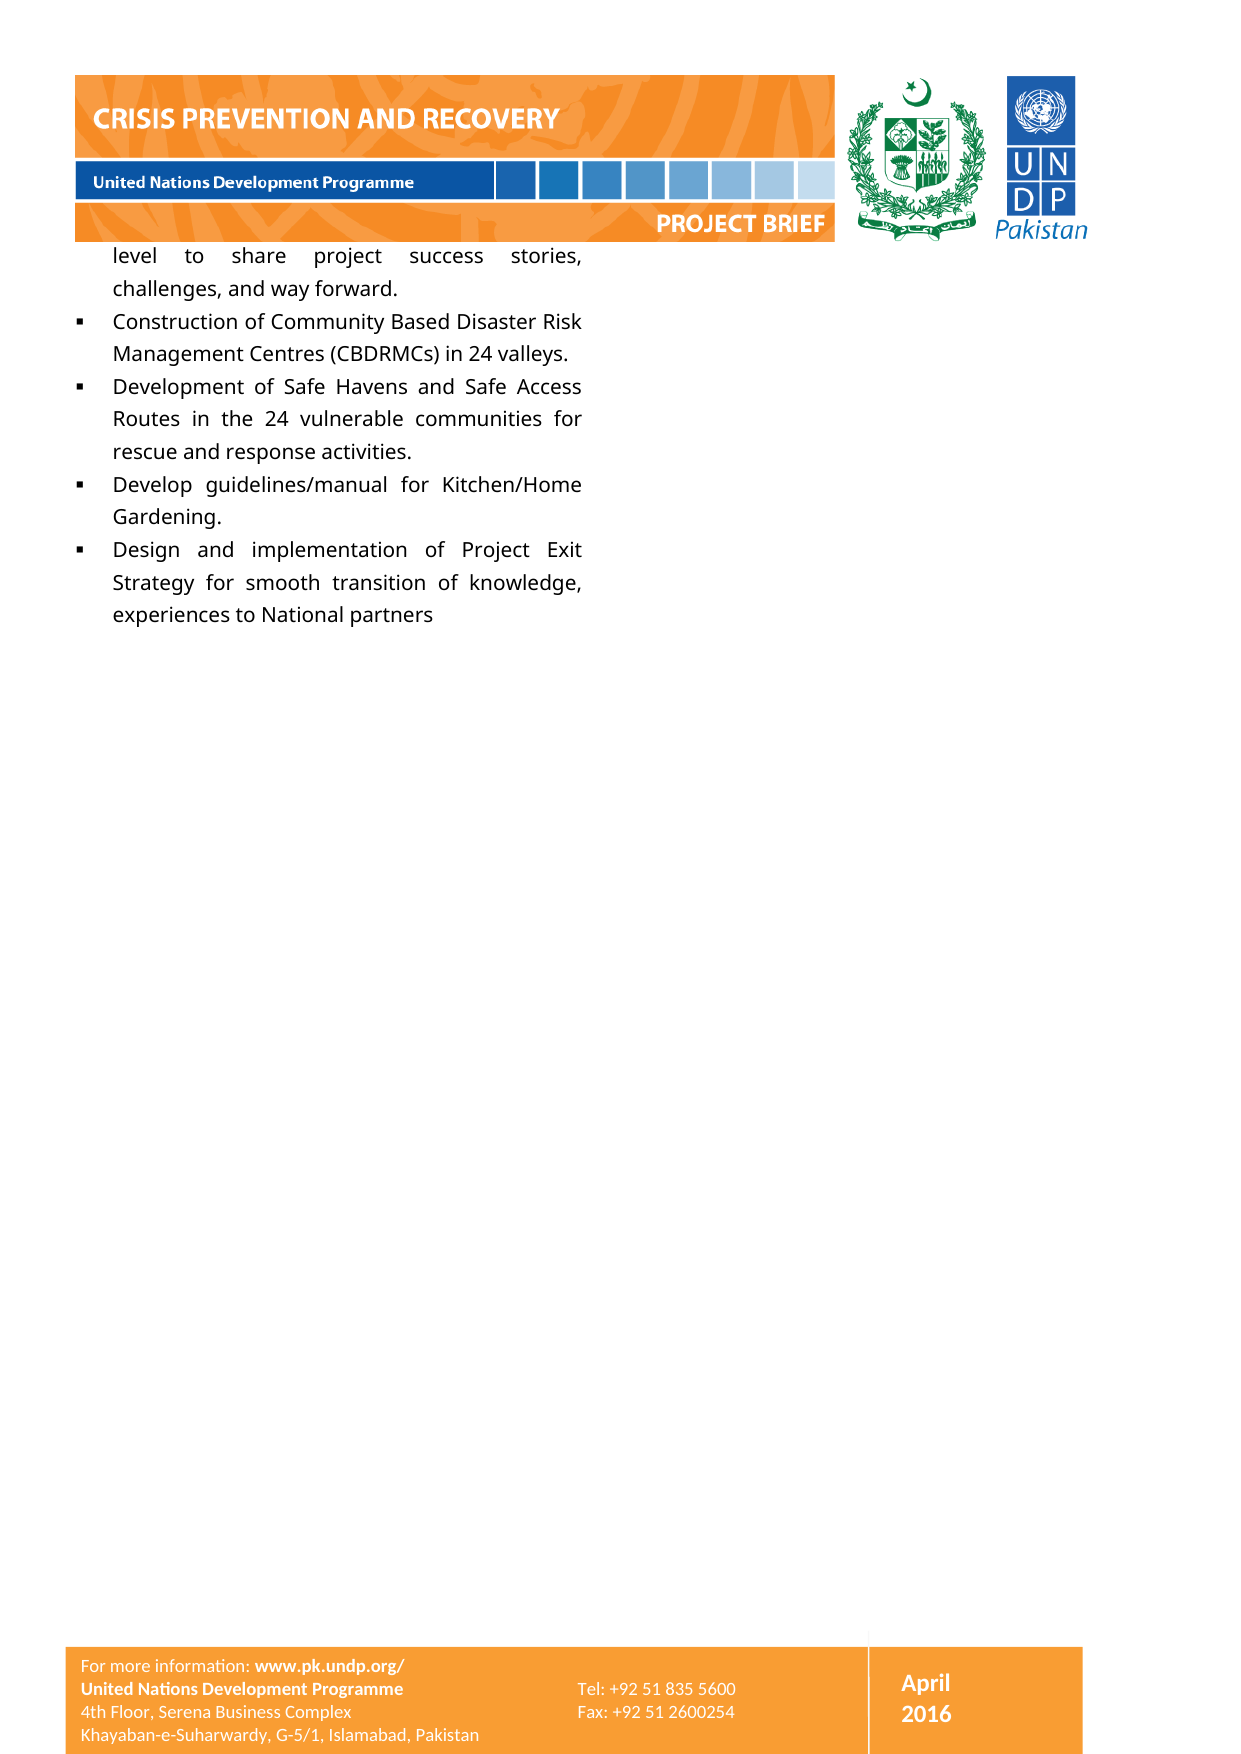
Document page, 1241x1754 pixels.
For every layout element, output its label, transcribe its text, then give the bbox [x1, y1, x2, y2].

list Construction of Community Based Disaster Risk Management Centres (CBDRMCs) in 24 valleys. [75, 307, 583, 368]
list Design and implementation of Project Exit Strategy for smooth transition of knowledge, experiences to National partners [75, 535, 583, 629]
picture [75, 75, 1091, 242]
list Development of Safe Havens and Safe Access Routes in the 24 vulnerable communities for rescue and response activities. [75, 372, 583, 466]
list Develop guidelines/manual for Kitchen/Home Gardening. [75, 470, 583, 531]
